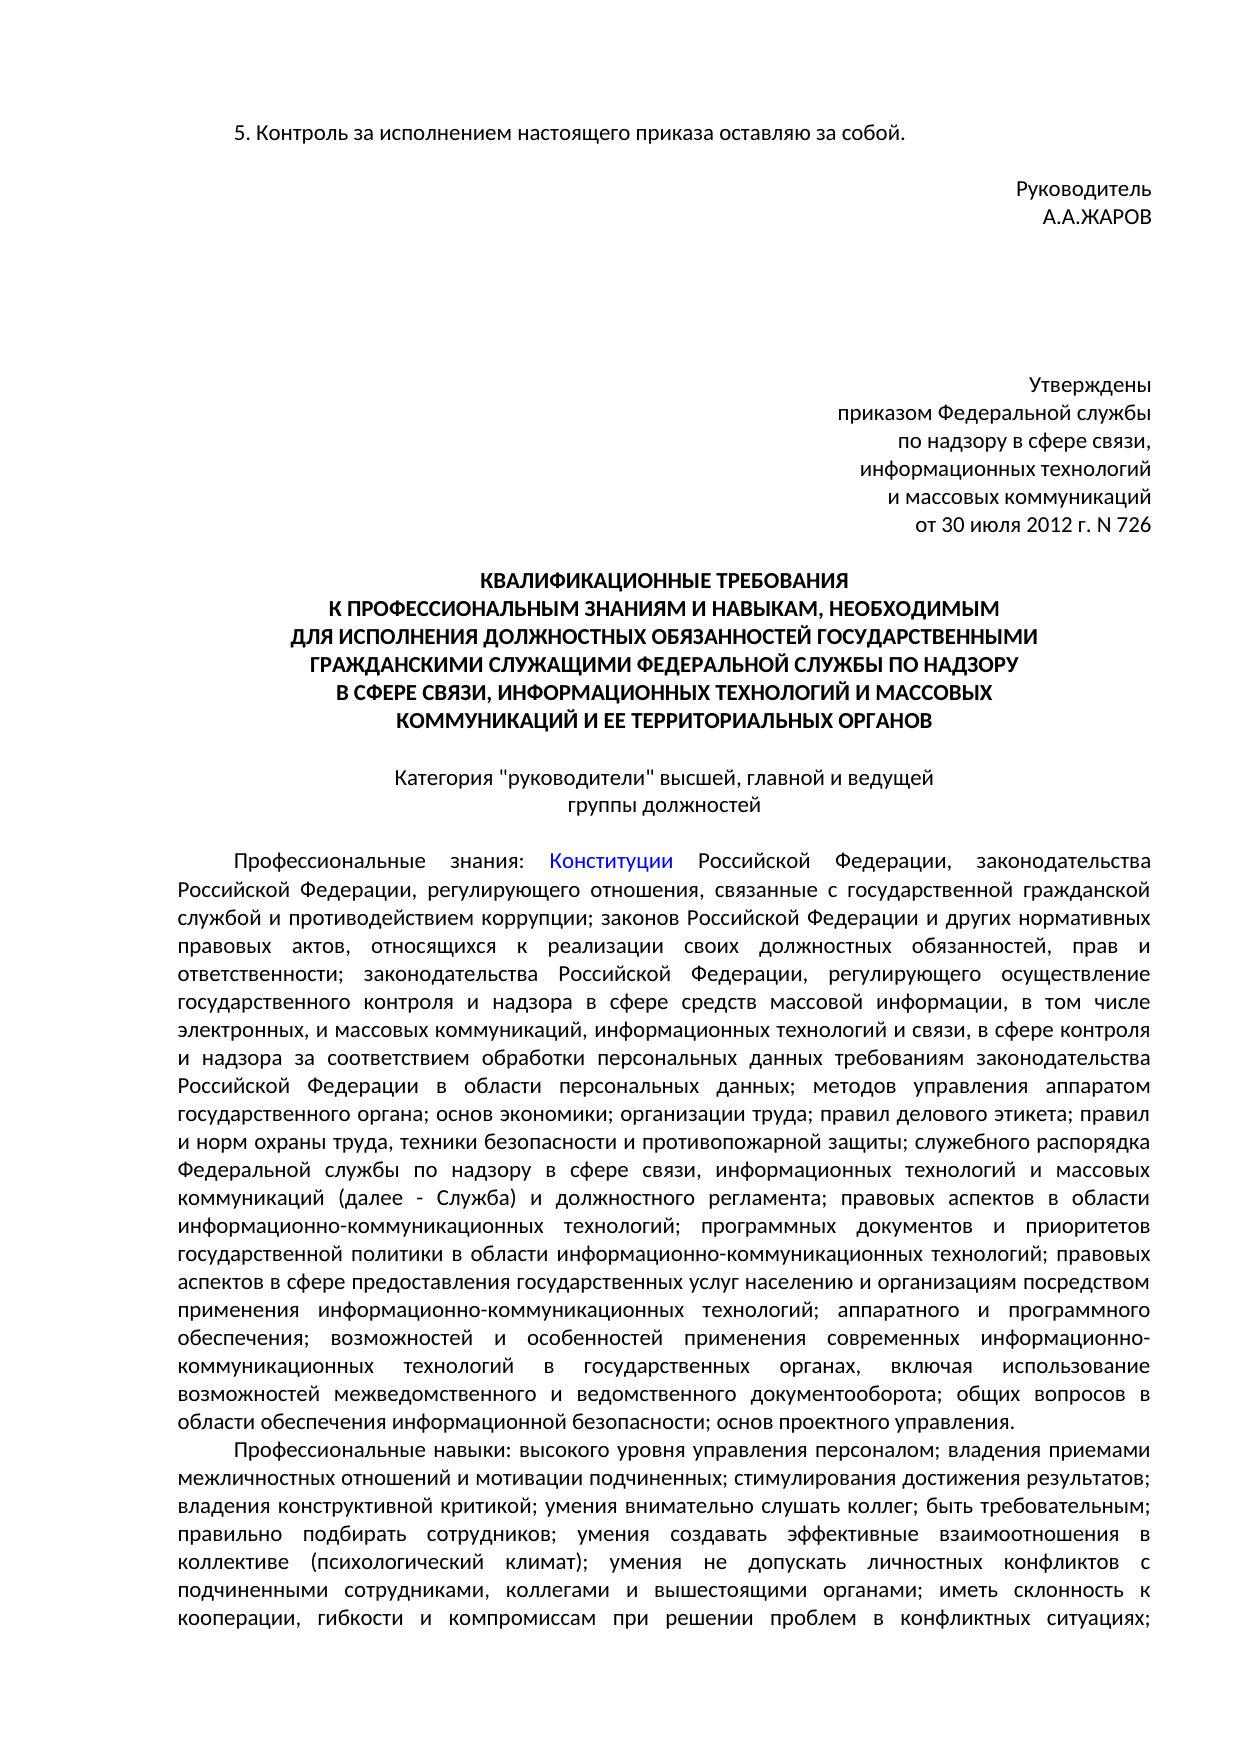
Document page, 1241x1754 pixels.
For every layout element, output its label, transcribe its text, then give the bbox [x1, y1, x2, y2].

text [177, 1435, 1152, 1631]
text информационных технологий [177, 454, 1152, 482]
text КОММУНИКАЦИЙ И ЕЕ ТЕРРИТОРИАЛЬНЫХ ОРГАНОВ [177, 707, 1152, 734]
text В СФЕРЕ СВЯЗИ, ИНФОРМАЦИОННЫХ ТЕХНОЛОГИЙ И МАССОВЫХ [177, 678, 1152, 707]
text от 30 июля 2012 г. N 726 [177, 510, 1152, 538]
text Руководитель [177, 174, 1152, 202]
text КВАЛИФИКАЦИОННЫЕ ТРЕБОВАНИЯ [177, 566, 1152, 594]
text группы должностей [177, 791, 1152, 819]
text Категория "руководители" высшей, главной и ведущей [177, 763, 1152, 791]
text Утверждены [177, 370, 1152, 398]
text по надзору в сфере связи, [177, 426, 1152, 454]
text Профессиональные знания: Конституции Российской Федерации, законодательства Российской Федерации, регулирующего отношения, связанные с государственной гражданской службой и противодействием коррупции; законов Российской Федерации и других нормативных правовых актов, относящихся к реализации своих должностных обязанностей, прав и ответственности; законодательства Российской Федерации, регулирующего осуществление государственного контроля и надзора в сфере средств массовой информации, в том числе электронных, и массовых коммуникаций, информационных технологий и связи, в сфере контроля и надзора за соответствием обработки персональных данных требованиям законодательства Российской Федерации в области персональных данных; методов управления аппаратом государственного органа; основ экономики; организации труда; правил делового этикета; правил и норм охраны труда, техники безопасности и противопожарной защиты; служебного распорядка Федеральной службы по надзору в сфере связи, информационных технологий и массовых коммуникаций (далее - Служба) и должностного регламента; правовых аспектов в области информационно-коммуникационных технологий; программных документов и приоритетов государственной политики в области информационно-коммуникационных технологий; правовых аспектов в сфере предоставления государственных услуг населению и организациям посредством применения информационно-коммуникационных технологий; аппаратного и программного обеспечения; возможностей и особенностей применения современных информационно-коммуникационных технологий в государственных органах, включая использование возможностей межведомственного и ведомственного документооборота; общих вопросов в области обеспечения информационной безопасности; основ проектного управления. [177, 847, 1152, 1435]
text приказом Федеральной службы [177, 398, 1152, 426]
text 5. Контроль за исполнением настоящего приказа оставляю за собой. [177, 118, 1152, 146]
text ДЛЯ ИСПОЛНЕНИЯ ДОЛЖНОСТНЫХ ОБЯЗАННОСТЕЙ ГОСУДАРСТВЕННЫМИ [177, 622, 1152, 651]
text и массовых коммуникаций [177, 482, 1152, 510]
text ГРАЖДАНСКИМИ СЛУЖАЩИМИ ФЕДЕРАЛЬНОЙ СЛУЖБЫ ПО НАДЗОРУ [177, 651, 1152, 678]
text А.А.ЖАРОВ [177, 202, 1152, 230]
text К ПРОФЕССИОНАЛЬНЫМ ЗНАНИЯМ И НАВЫКАМ, НЕОБХОДИМЫМ [177, 594, 1152, 622]
